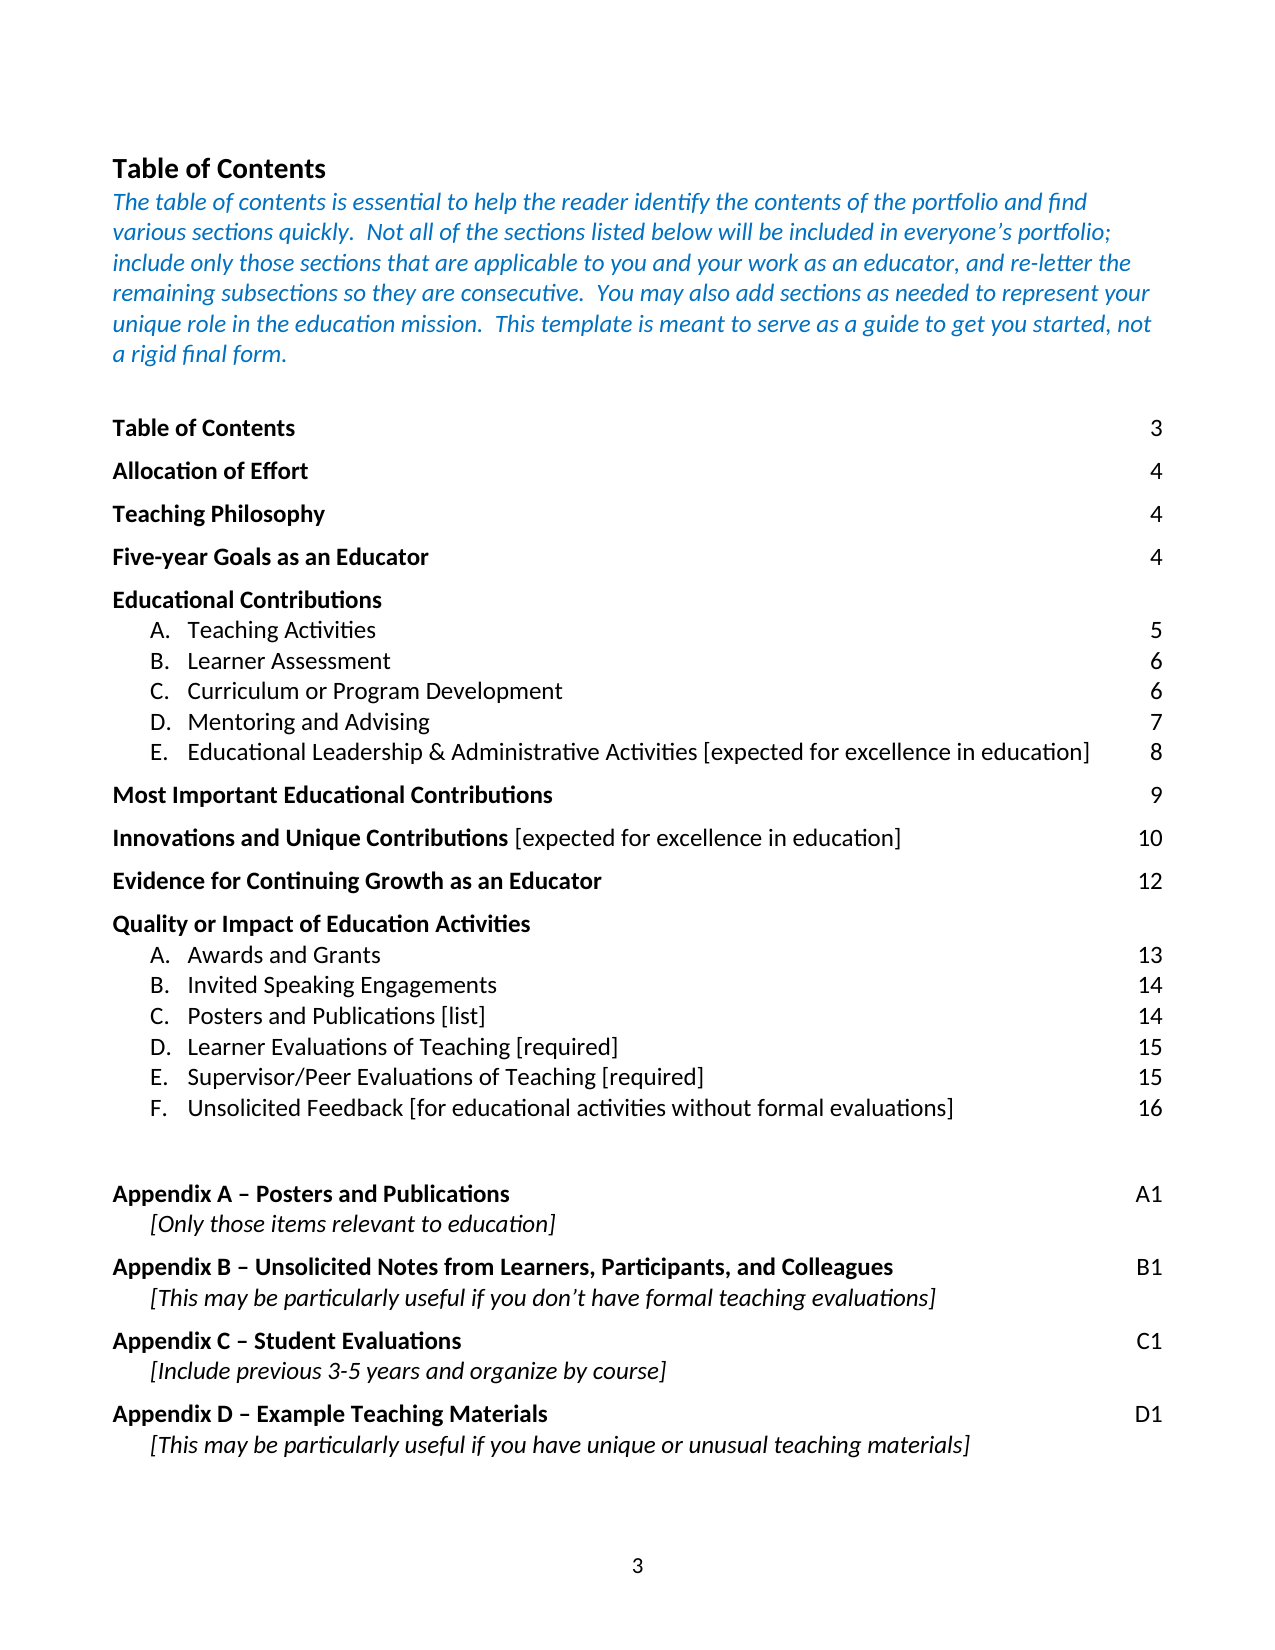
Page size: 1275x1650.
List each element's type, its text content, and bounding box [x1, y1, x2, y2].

subtitle Teaching Philosophy 4 [112, 498, 1162, 528]
subtitle Five-year Goals as an Educator 4 [112, 541, 1162, 571]
subtitle C. Curriculum or Program Development 6 [150, 675, 1162, 706]
subtitle Appendix B – Unsolicited Notes from Learners, Participants, and Colleagues B1 [112, 1251, 1162, 1282]
subtitle E. Educational Leadership & Administrative Activities [expected for excellence in education] 8 [150, 736, 1162, 767]
subtitle B. Learner Assessment 6 [150, 645, 1162, 675]
subtitle A. Teaching Activities 5 [150, 614, 1162, 645]
text The table of contents is essential to help the reader identify the contents of the portfolio and find various sections quickly. Not all of the sections listed below will be included in everyone’s portfolio; include only those sections that are applicable to you and your work as an educator, and re-letter the remaining subsections so they are consecutive. You may also add sections as needed to represent your unique role in the education mission. This template is meant to serve as a guide to get you started, not a rigid final form. [112, 186, 1162, 369]
subtitle Table of Contents 3 [112, 412, 1162, 442]
subtitle Innovations and Unique Contributions [expected for excellence in education] 10 [112, 822, 1162, 853]
text [Only those items relevant to education] [112, 1208, 1162, 1239]
subtitle Appendix A – Posters and Publications A1 [112, 1178, 1162, 1208]
text F. Unsolicited Feedback [for educational activities without formal evaluations] 16 [150, 1092, 1162, 1122]
subtitle E. Supervisor/Peer Evaluations of Teaching [required] 15 [150, 1061, 1162, 1092]
subtitle Appendix C – Student Evaluations C1 [112, 1325, 1162, 1355]
subtitle Educational Contributions [112, 584, 1162, 614]
subtitle Quality or Impact of Education Activities [112, 908, 1162, 939]
subtitle B. Invited Speaking Engagements 14 [150, 969, 1162, 1000]
subtitle Appendix D – Example Teaching Materials D1 [112, 1398, 1162, 1429]
subtitle Allocation of Effort 4 [112, 455, 1162, 485]
subtitle Most Important Educational Contributions 9 [112, 779, 1162, 810]
text [This may be particularly useful if you don’t have formal teaching evaluations] [112, 1282, 1162, 1312]
subtitle Evidence for Continuing Growth as an Educator 12 [112, 866, 1162, 896]
text [Include previous 3-5 years and organize by course] [112, 1355, 1162, 1386]
subtitle D. Learner Evaluations of Teaching [required] 15 [150, 1031, 1162, 1061]
subtitle D. Mentoring and Advising 7 [150, 706, 1162, 736]
subtitle C. Posters and Publications [list] 14 [150, 1000, 1162, 1031]
text [This may be particularly useful if you have unique or unusual teaching materials] [112, 1429, 1125, 1459]
subtitle Table of Contents [112, 150, 1162, 186]
subtitle A. Awards and Grants 13 [150, 939, 1162, 969]
